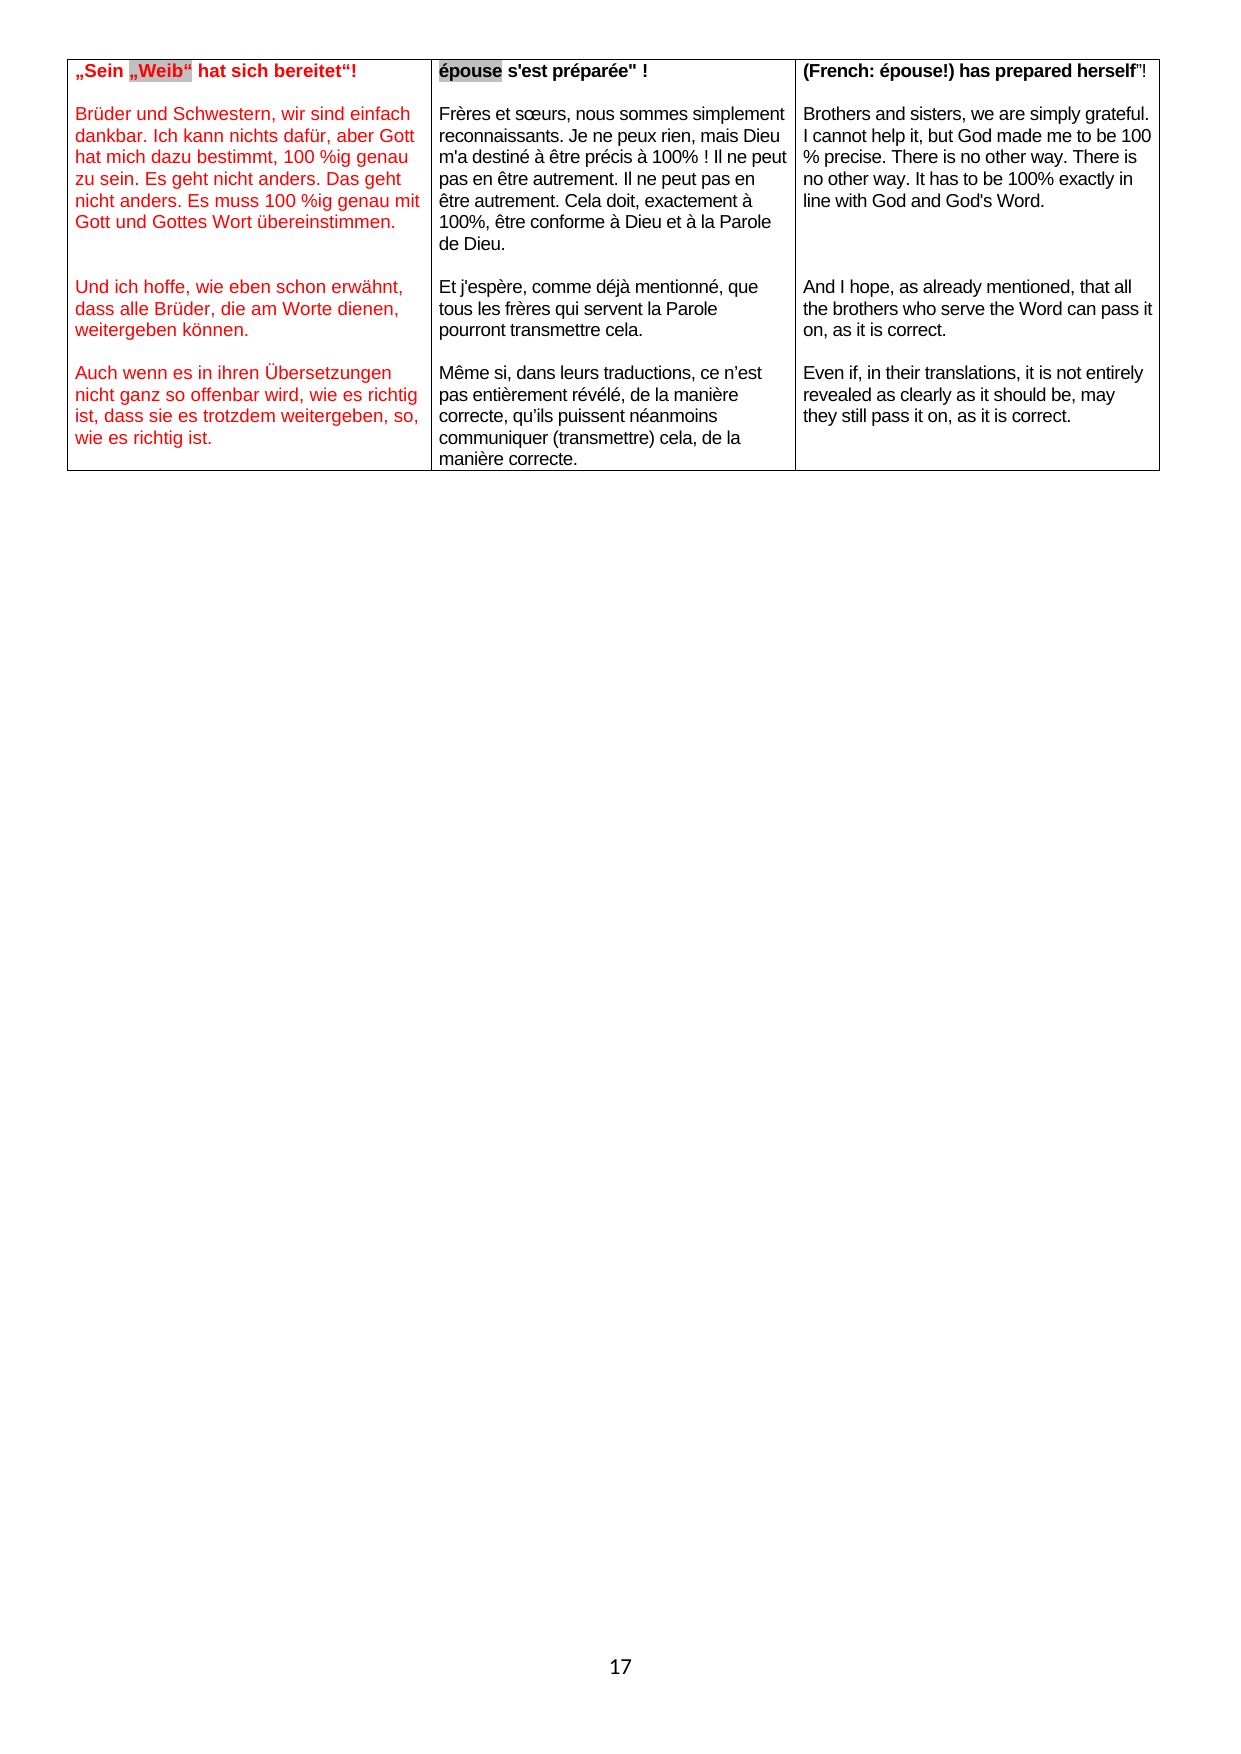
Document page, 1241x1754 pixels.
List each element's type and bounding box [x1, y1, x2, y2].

table_cell [796, 60, 1159, 470]
table_cell [432, 60, 795, 470]
table_cell [68, 60, 431, 470]
